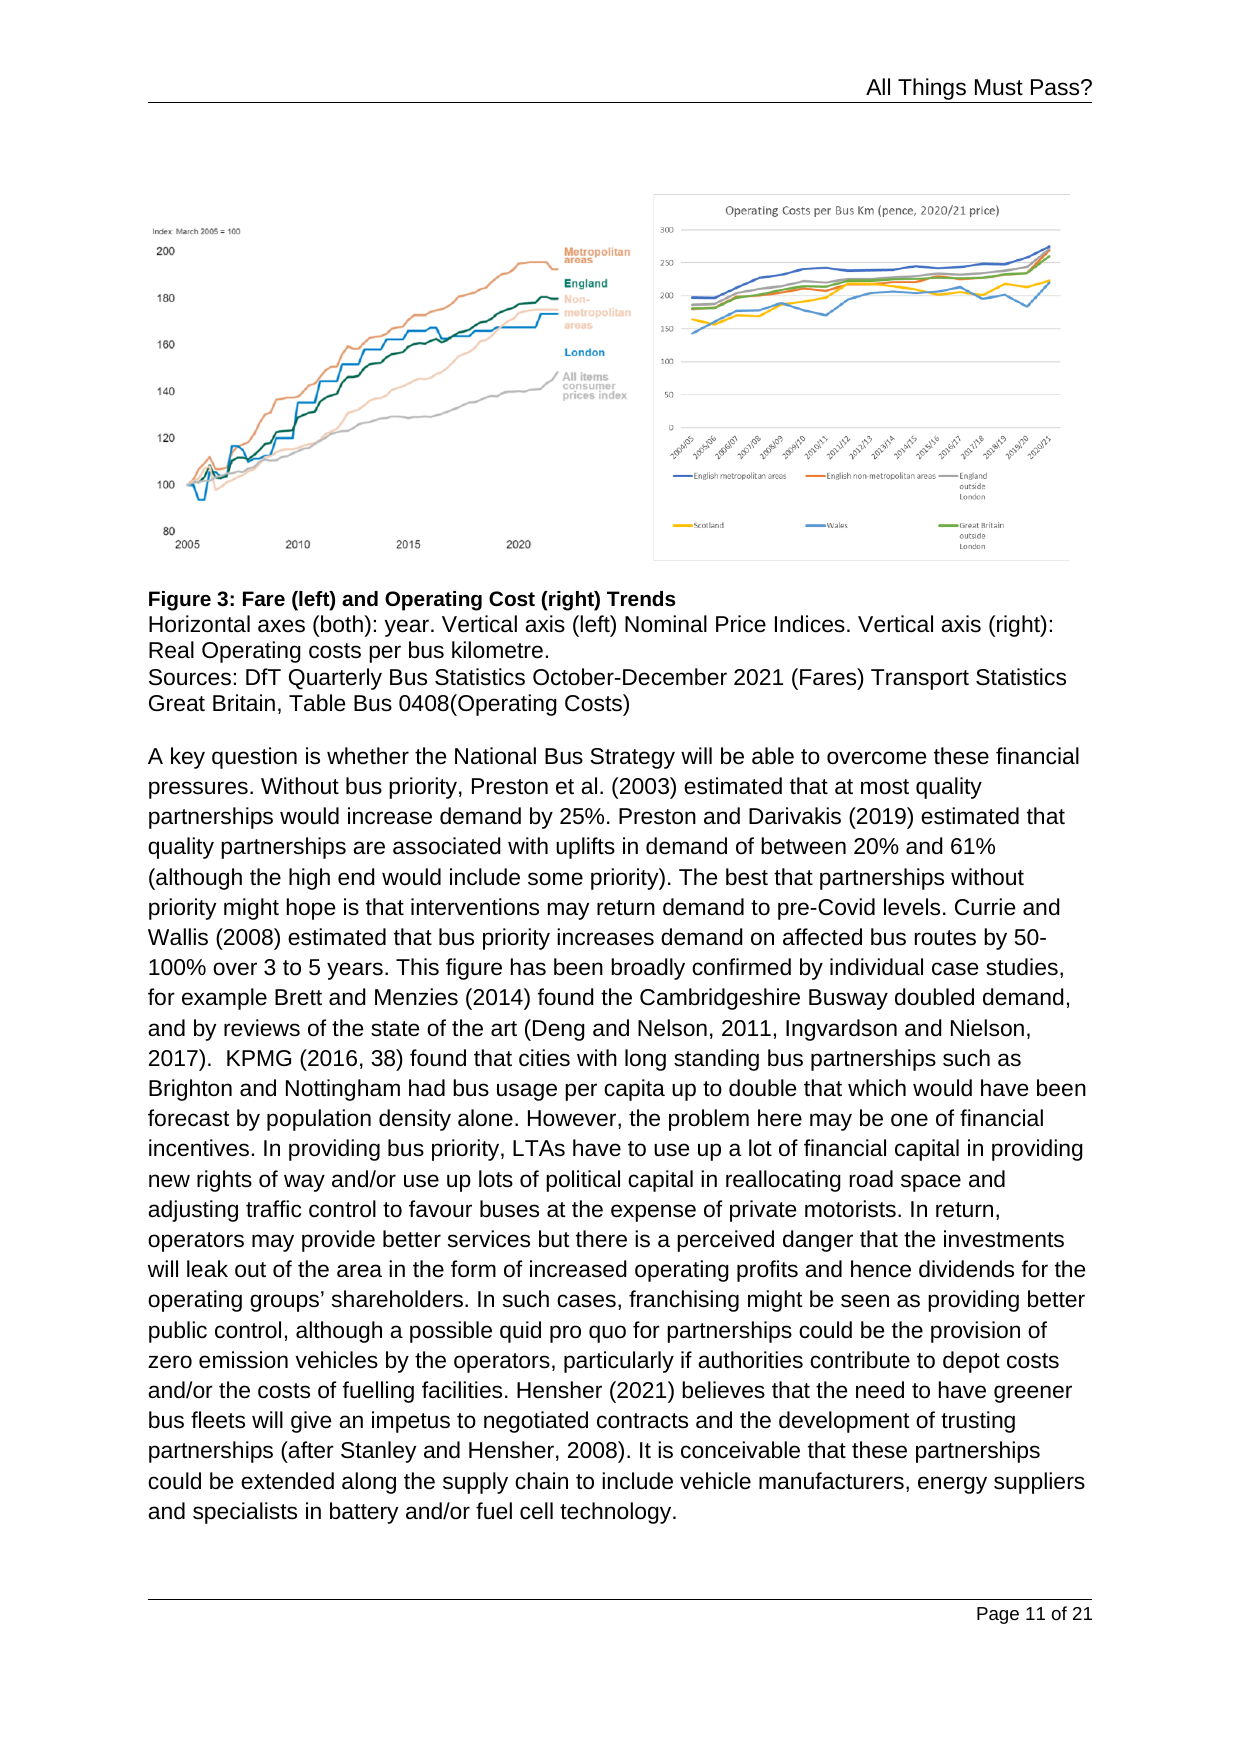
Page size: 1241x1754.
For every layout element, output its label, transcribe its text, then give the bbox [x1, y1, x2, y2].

text Horizontal axes (both): year. Vertical axis (left) Nominal Price Indices. Vertical axis (right): Real Operating costs per bus kilometre. [148, 611, 1092, 663]
text A key question is whether the National Bus Strategy will be able to overcome these financial pressures. Without bus priority, Preston et al. (2003) estimated that at most quality partnerships would increase demand by 25%. Preston and Darivakis (2019) estimated that quality partnerships are associated with uplifts in demand of between 20% and 61% (although the high end would include some priority). The best that partnerships without priority might hope is that interventions may return demand to pre-Covid levels. Currie and Wallis (2008) estimated that bus priority increases demand on affected bus routes by 50-100% over 3 to 5 years. This figure has been broadly confirmed by individual case studies, for example Brett and Menzies (2014) found the Cambridgeshire Busway doubled demand, and by reviews of the state of the art (Deng and Nelson, 2011, Ingvardson and Nielson, 2017). KPMG (2016, 38) found that cities with long standing bus partnerships such as Brighton and Nottingham had bus usage per capita up to double that which would have been forecast by population density alone. However, the problem here may be one of financial incentives. In providing bus priority, LTAs have to use up a lot of financial capital in providing new rights of way and/or use up lots of political capital in reallocating road space and adjusting traffic control to favour buses at the expense of private motorists. In return, operators may provide better services but there is a perceived danger that the investments will leak out of the area in the form of increased operating profits and hence dividends for the operating groups’ shareholders. In such cases, franchising might be seen as providing better public control, although a possible quid pro quo for partnerships could be the provision of zero emission vehicles by the operators, particularly if authorities contribute to depot costs and/or the costs of fuelling facilities. Hensher (2021) believes that the need to have greener bus fleets will give an impetus to negotiated contracts and the development of trusting partnerships (after Stanley and Hensher, 2008). It is conceivable that these partnerships could be extended along the supply chain to include vehicle manufacturers, energy suppliers and specialists in battery and/or fuel cell technology. [148, 743, 1092, 1524]
text Sources: DfT Quarterly Bus Statistics October-December 2021 (Fares) Transport Statistics Great Britain, Table Bus 0408(Operating Costs) [148, 663, 1092, 716]
text Figure 3: Fare (left) and Operating Cost (right) Trends [148, 587, 1092, 611]
picture [147, 194, 1070, 561]
